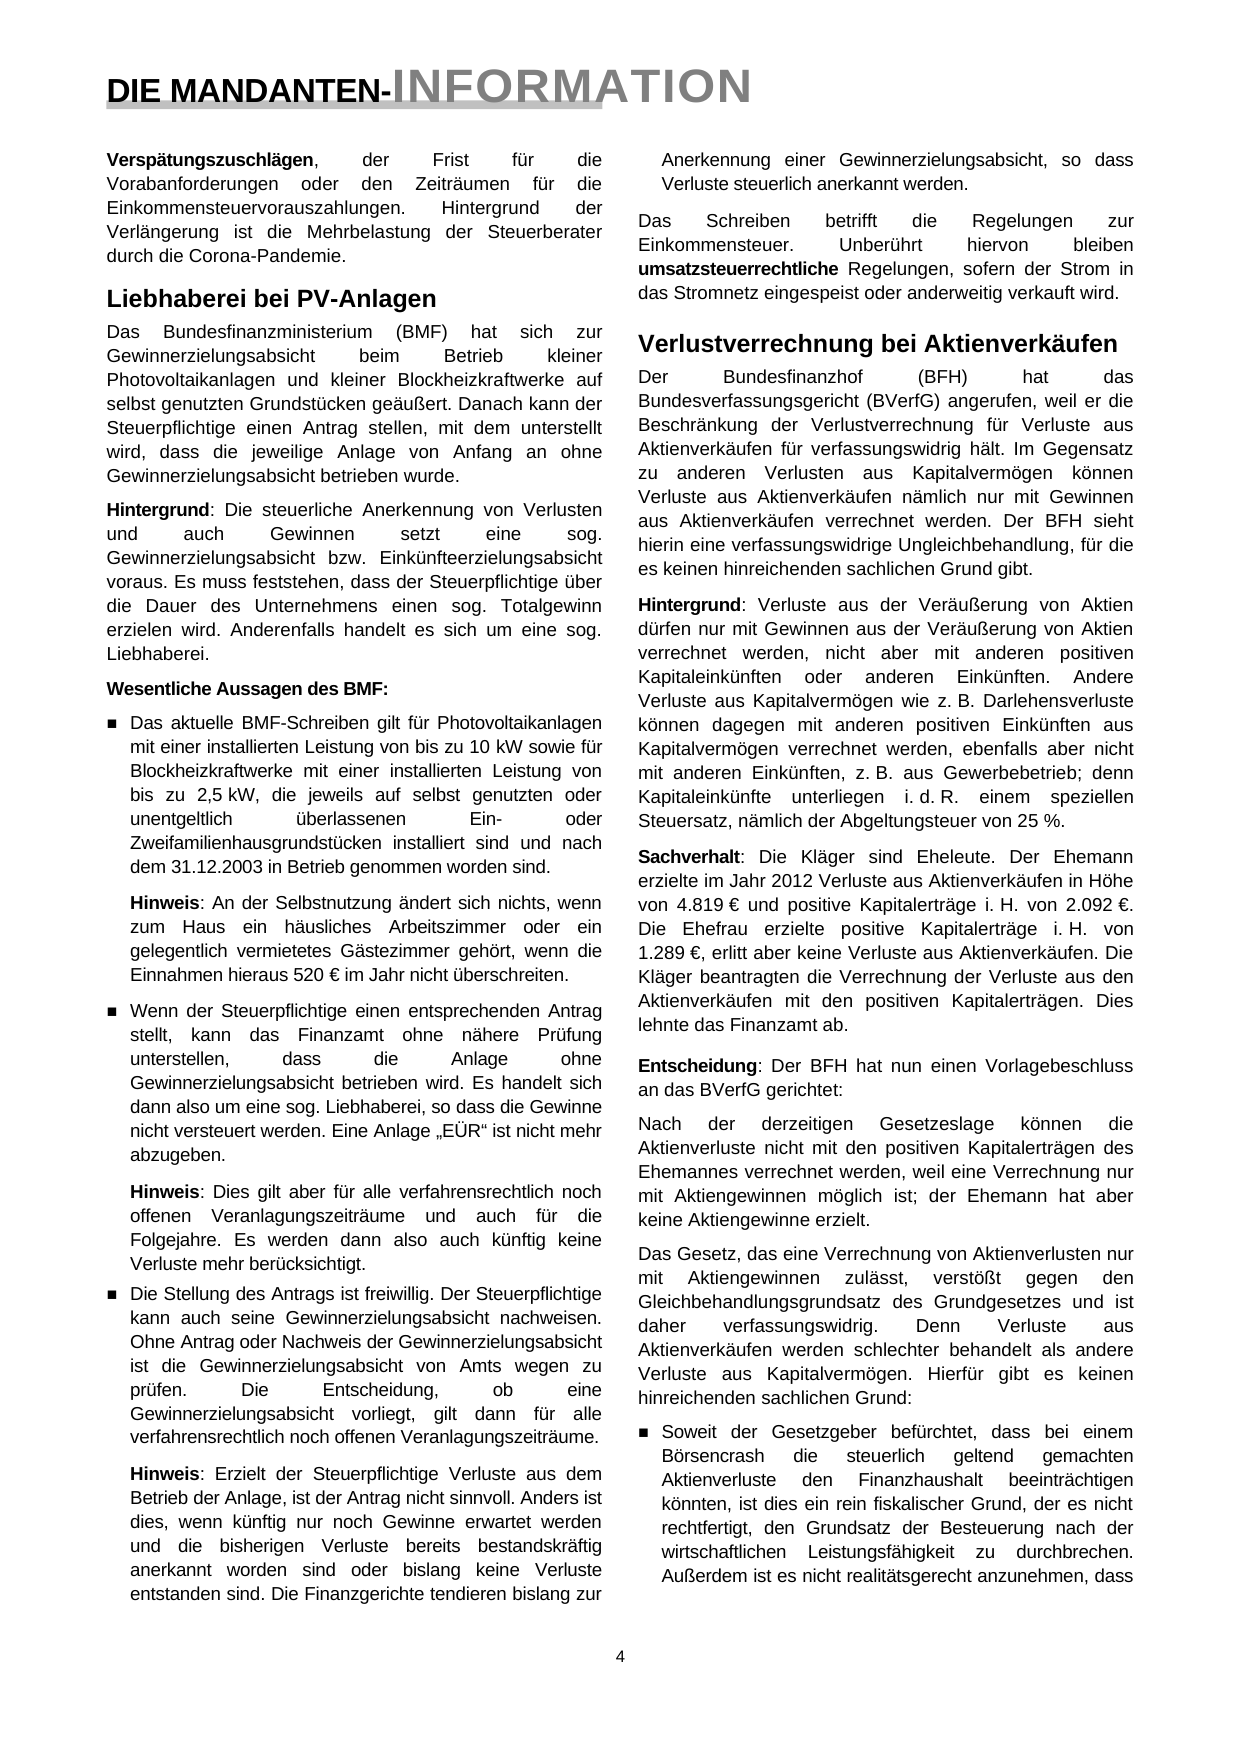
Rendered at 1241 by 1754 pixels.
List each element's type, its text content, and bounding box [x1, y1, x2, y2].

text Das Gesetz, das eine Verrechnung von Aktienverlusten nur mit Aktiengewinnen zulässt, verstößt gegen den Gleichbehandlungsgrundsatz des Grundgesetzes und ist daher verfassungswidrig. Denn Verluste aus Aktienverkäufen werden schlechter behandelt als andere Verluste aus Kapitalvermögen. Hierfür gibt es keinen hinreichenden sachlichen Grund: [638, 1241, 1134, 1409]
text Wesentliche Aussagen des BMF: [106, 676, 602, 700]
text Das Bundesfinanzministerium (BMF) hat sich zur Gewinnerzielungsabsicht beim Betrieb kleiner Photovoltaikanlagen und kleiner Blockheizkraftwerke auf selbst genutzten Grundstücken geäußert. Danach kann der Steuerpflichtige einen Antrag stellen, mit dem unterstellt wird, dass die jeweilige Anlage von Anfang an ohne Gewinnerzielungsabsicht betrieben wurde. [106, 319, 602, 487]
subtitle Liebhaberei bei PV-Anlagen [106, 284, 602, 313]
text Der Bundesfinanzhof (BFH) hat das Bundesverfassungsgericht (BVerfG) angerufen, weil er die Beschränkung der Verlustverrechnung für Verluste aus Aktienverkäufen für verfassungswidrig hält. Im Gegensatz zu anderen Verlusten aus Kapitalvermögen können Verluste aus Aktienverkäufen nämlich nur mit Gewinnen aus Aktienverkäufen verrechnet werden. Der BFH sieht hierin eine verfassungswidrige Ungleichbehandlung, für die es keinen hinreichenden sachlichen Grund gibt. [638, 364, 1134, 580]
list Hinweis: Dies gilt aber für alle verfahrensrechtlich noch offenen Veranlagungszeiträume und auch für die Folgejahre. Es werden dann also auch künftig keine Verluste mehr berücksichtigt. [130, 1179, 602, 1275]
text Hintergrund: Die steuerliche Anerkennung von Verlusten und auch Gewinnen setzt eine sog. Gewinnerzielungsabsicht bzw. Einkünfteerzielungsabsicht voraus. Es muss feststehen, dass der Steuerpflichtige über die Dauer des Unternehmens einen sog. Totalgewinn erzielen wird. Anderenfalls handelt es sich um eine sog. Liebhaberei. [106, 498, 602, 665]
text Nach der derzeitigen Gesetzeslage können die Aktienverluste nicht mit den positiven Kapitalerträgen des Ehemannes verrechnet werden, weil eine Verrechnung nur mit Aktiengewinnen möglich ist; der Ehemann hat aber keine Aktiengewinne erzielt. [638, 1111, 1134, 1231]
text Das Schreiben betrifft die Regelungen zur Einkommensteuer. Unberührt hiervon bleiben umsatzsteuerrechtliche Regelungen, sofern der Strom in das Stromnetz eingespeist oder anderweitig verkauft wird. [638, 208, 1134, 304]
text Sachverhalt: Die Kläger sind Eheleute. Der Ehemann erzielte im Jahr 2012 Verluste aus Aktienverkäufen in Höhe von 4.819 € und positive Kapitalerträge i. H. von 2.092 €. Die Ehefrau erzielte positive Kapitalerträge i. H. von 1.289 €, erlitt aber keine Verluste aus Aktienverkäufen. Die Kläger beantragten die Verrechnung der Verluste aus den Aktienverkäufen mit den positiven Kapitalerträgen. Dies lehnte das Finanzamt ab. [638, 844, 1134, 1036]
text Hintergrund: Verluste aus der Veräußerung von Aktien dürfen nur mit Gewinnen aus der Veräußerung von Aktien verrechnet werden, nicht aber mit anderen positiven Kapitaleinkünften oder anderen Einkünften. Andere Verluste aus Kapitalvermögen wie z. B. Darlehensverluste können dagegen mit anderen positiven Einkünften aus Kapitalvermögen verrechnet werden, ebenfalls aber nicht mit anderen Einkünften, z. B. aus Gewerbebetrieb; denn Kapitaleinkünfte unterliegen i. d. R. einem speziellen Steuersatz, nämlich der Abgeltungsteuer von 25 %. [638, 592, 1134, 832]
list Hinweis: Erzielt der Steuerpflichtige Verluste aus dem Betrieb der Anlage, ist der Antrag nicht sinnvoll. Anders ist dies, wenn künftig nur noch Gewinne erwartet werden und die bisherigen Verluste bereits bestandskräftig anerkannt worden sind oder bislang keine Verluste entstanden sind. Die Finanzgerichte tendieren bislang zur Anerkennung einer Gewinnerzielungsabsicht, so dass Verluste steuerlich anerkannt werden. [130, 1461, 602, 1605]
list Hinweis: An der Selbstnutzung ändert sich nichts, wenn zum Haus ein häusliches Arbeitszimmer oder ein gelegentlich vermietetes Gästezimmer gehört, wenn die Einnahmen hieraus 520 € im Jahr nicht überschreiten. [130, 890, 602, 986]
list Die Stellung des Antrags ist freiwillig. Der Steuerpflichtige kann auch seine Gewinnerzielungsabsicht nachweisen. Ohne Antrag oder Nachweis der Gewinnerzielungsabsicht ist die Gewinnerzielungsabsicht von Amts wegen zu prüfen. Die Entscheidung, ob eine Gewinnerzielungsabsicht vorliegt, gilt dann für alle verfahrensrechtlich noch offenen Veranlagungszeiträume. [106, 1281, 602, 1449]
list Wenn der Steuerpflichtige einen entsprechenden Antrag stellt, kann das Finanzamt ohne nähere Prüfung unterstellen, dass die Anlage ohne Gewinnerzielungsabsicht betrieben wird. Es handelt sich dann also um eine sog. Liebhaberei, so dass die Gewinne nicht versteuert werden. Eine Anlage „EÜR“ ist nicht mehr abzugeben. [106, 999, 602, 1166]
text Entscheidung: Der BFH hat nun einen Vorlagebeschluss an das BVerfG gerichtet: [638, 1053, 1134, 1101]
list Das aktuelle BMF-Schreiben gilt für Photovoltaikanlagen mit einer installierten Leistung von bis zu 10 kW sowie für Blockheizkraftwerke mit einer installierten Leistung von bis zu 2,5 kW, die jeweils auf selbst genutzten oder unentgeltlich überlassenen Ein- oder Zweifamilienhausgrundstücken installiert sind und nach dem 31.12.2003 in Betrieb genommen worden sind. [106, 710, 602, 878]
subtitle Verlustverrechnung bei Aktienverkäufen [638, 329, 1134, 358]
